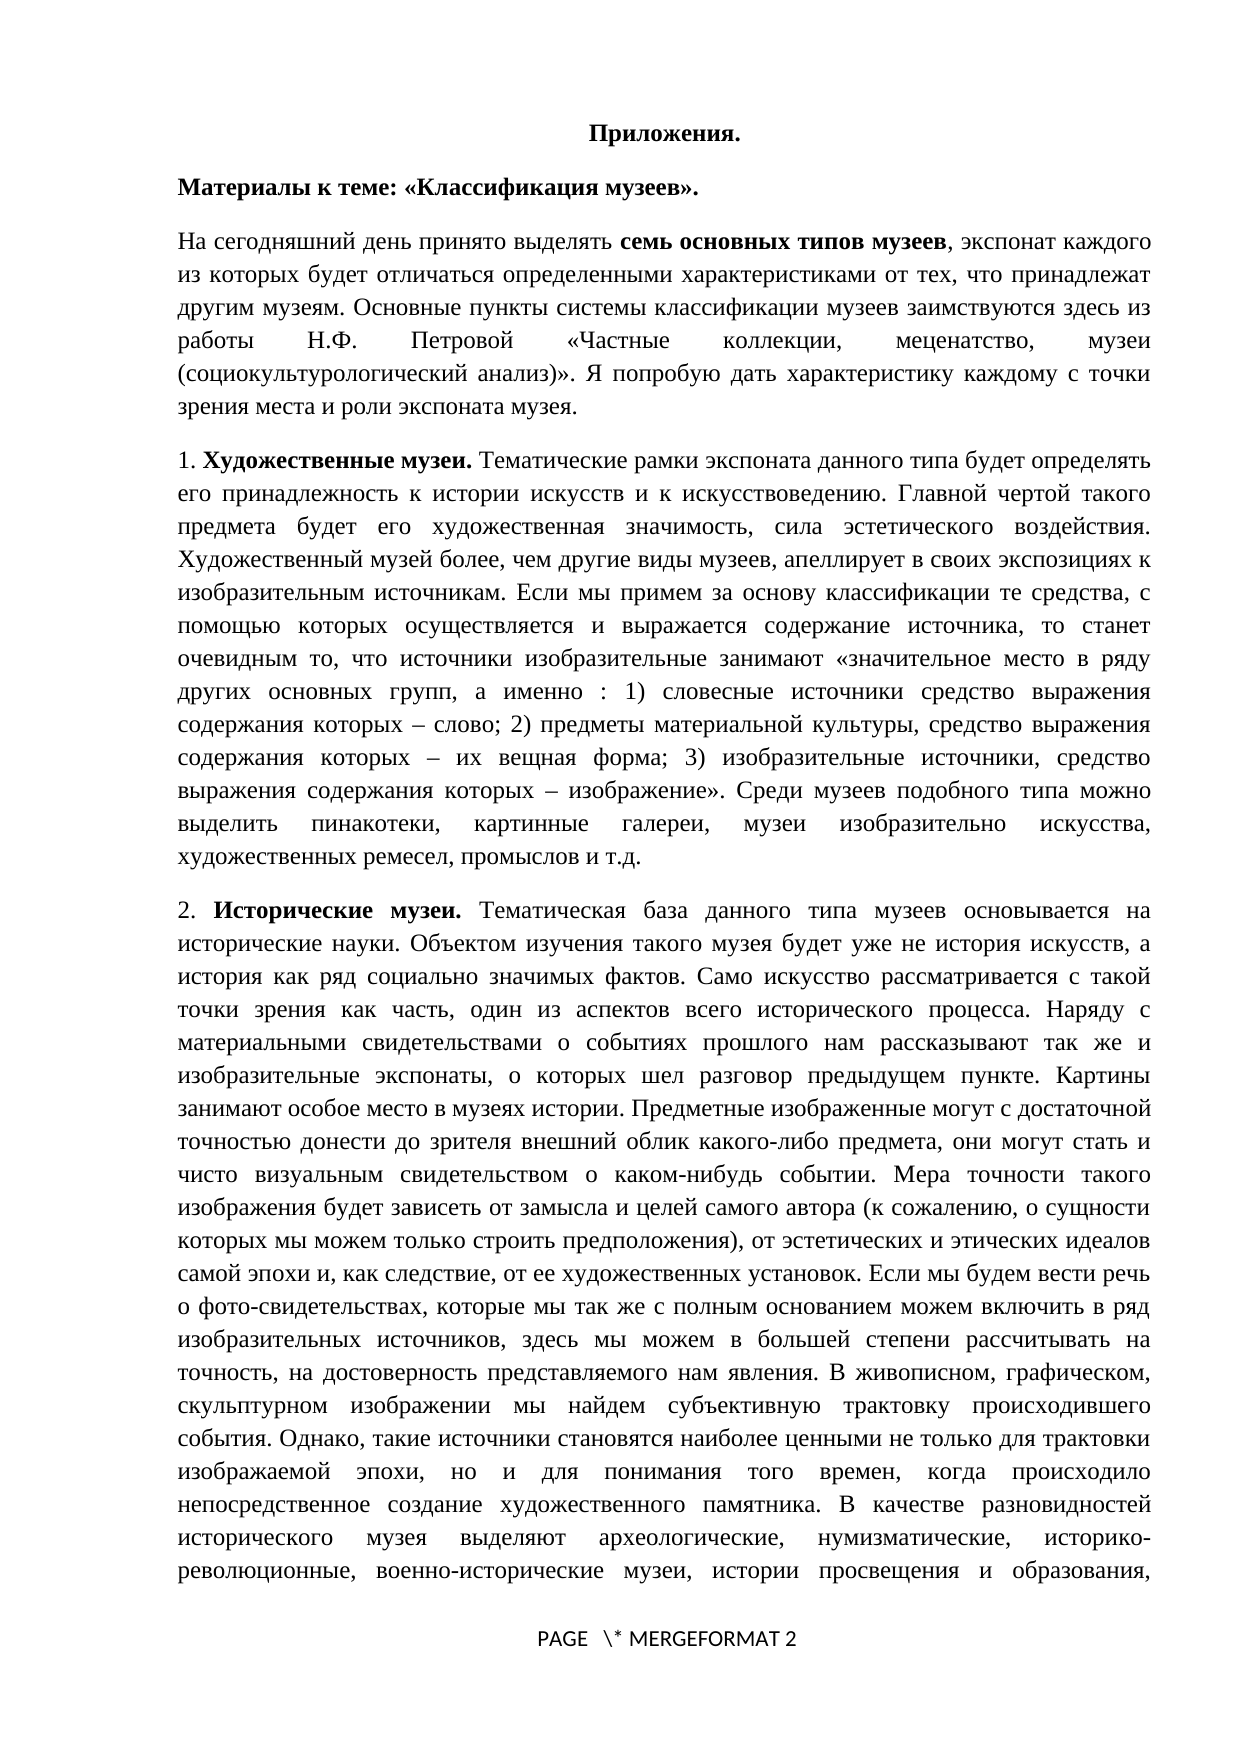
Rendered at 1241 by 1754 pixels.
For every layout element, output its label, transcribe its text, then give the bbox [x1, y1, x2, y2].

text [177, 895, 1152, 1584]
text 1. Художественные музеи. Тематические рамки экспоната данного типа будет определять его принадлежность к истории искусств и к искусствоведению. Главной чертой такого предмета будет его художественная значимость, сила эстетического воздействия. Художественный музей более, чем другие виды музеев, апеллирует в своих экспозициях к изобразительным источникам. Если мы примем за основу классификации те средства, с помощью которых осуществляется и выражается содержание источника, то станет очевидным то, что источники изобразительные занимают «значительное место в ряду других основных групп, а именно : 1) словесные источники средство выражения содержания которых – слово; 2) предметы материальной культуры, средство выражения содержания которых – их вещная форма; 3) изобразительные источники, средство выражения содержания которых – изображение». Среди музеев подобного типа можно выделить пинакотеки, картинные галереи, музеи изобразительно искусства, художественных ремесел, промыслов и т.д. [177, 445, 1152, 870]
text На сегодняшний день принято выделять семь основных типов музеев, экспонат каждого из которых будет отличаться определенными характеристиками от тех, что принадлежат другим музеям. Основные пункты системы классификации музеев заимствуются здесь из работы Н.Ф. Петровой «Частные коллекции, меценатство, музеи (социокультурологический анализ)». Я попробую дать характеристику каждому с точки зрения места и роли экспоната музея. [177, 226, 1152, 420]
text Материалы к теме: «Классификация музеев». [177, 172, 1152, 201]
text Приложения. [177, 118, 1152, 147]
